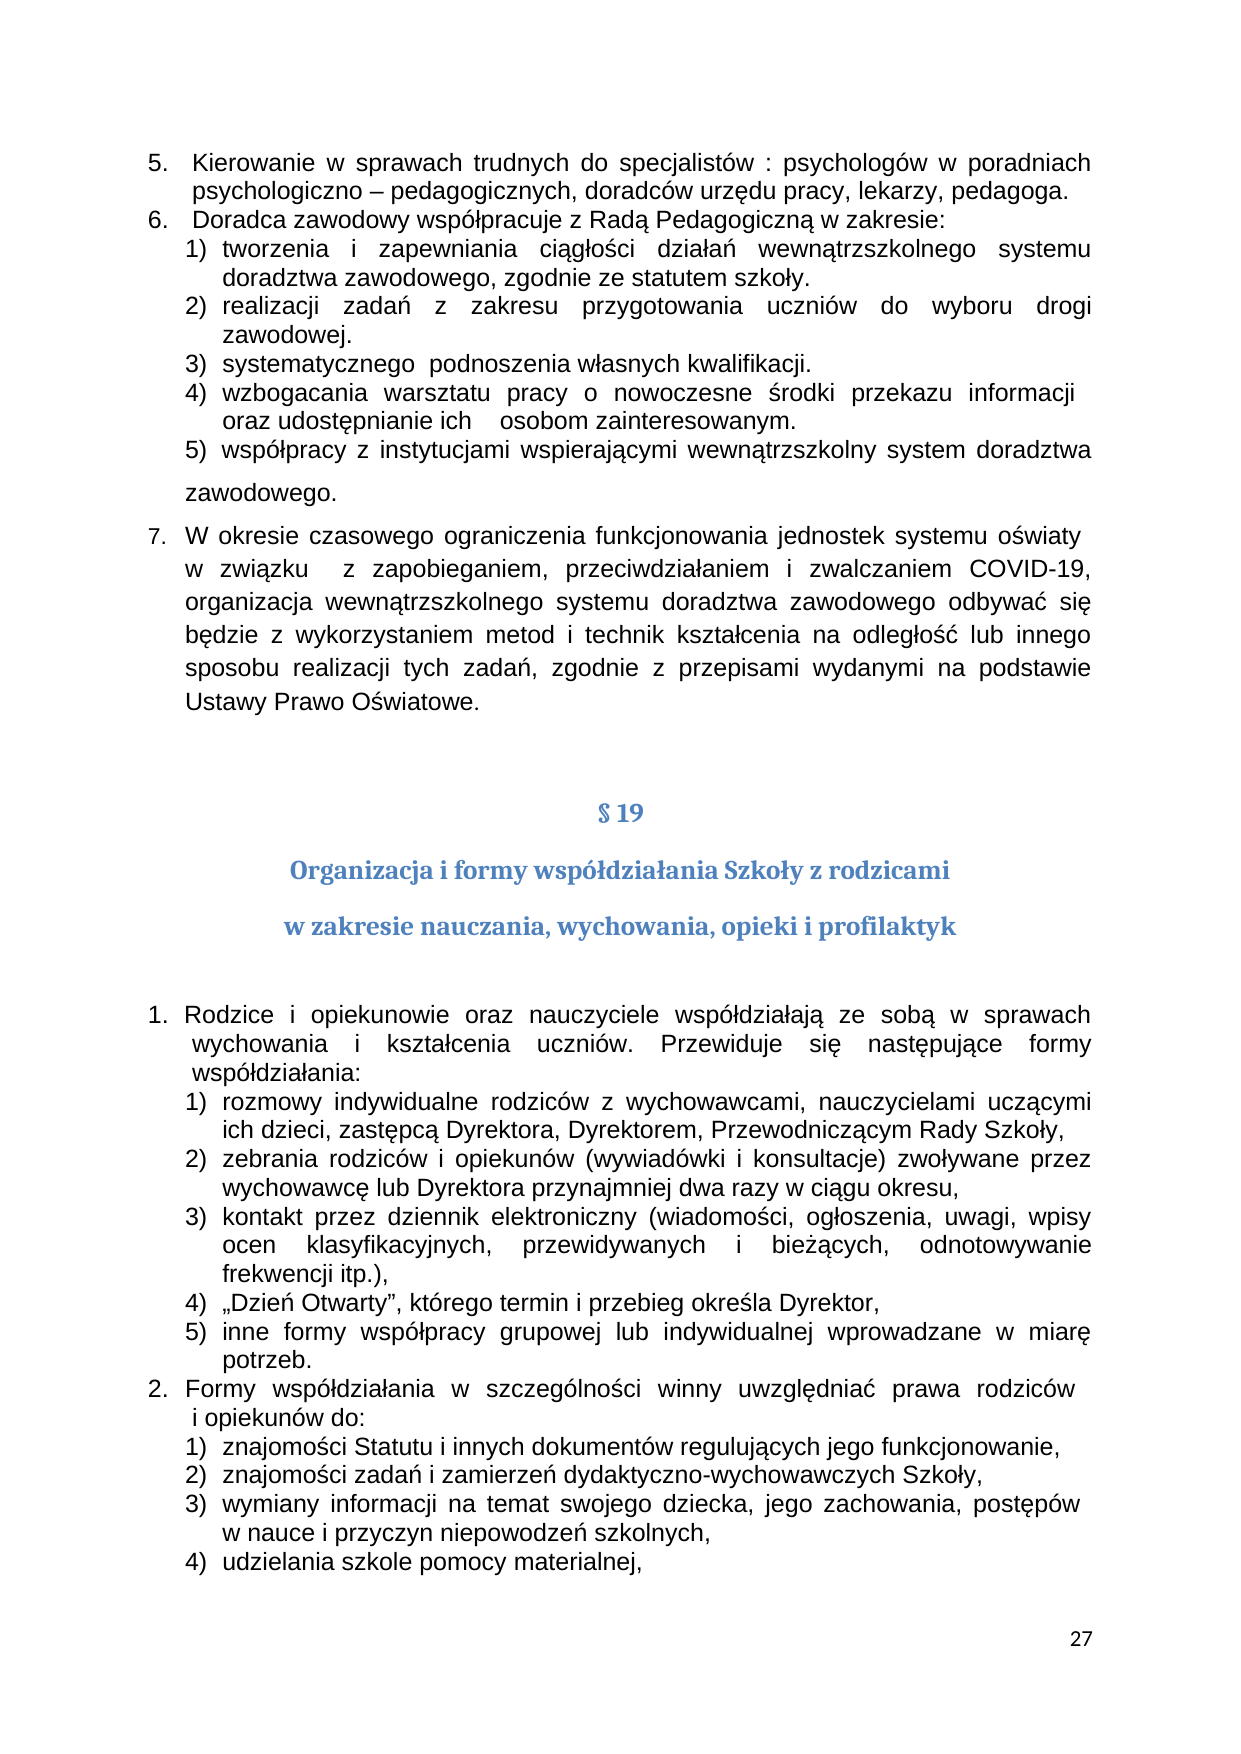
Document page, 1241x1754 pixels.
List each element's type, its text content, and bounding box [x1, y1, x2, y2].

list Doradca zawodowy współpracuje z Radą Pedagogiczną w zakresie: [148, 205, 1093, 234]
list wymiany informacji na temat swojego dziecka, jego zachowania, postępów w nauce i przyczyn niepowodzeń szkolnych, [185, 1489, 1093, 1546]
subtitle § 19 [148, 798, 1093, 829]
list udzielania szkole pomocy materialnej, [185, 1546, 1093, 1575]
list zebrania rodziców i opiekunów (wywiadówki i konsultacje) zwoływane przez wychowawcę lub Dyrektora przynajmniej dwa razy w ciągu okresu, [185, 1144, 1093, 1201]
list Kierowanie w sprawach trudnych do specjalistów : psychologów w poradniach psychologiczno – pedagogicznych, doradców urzędu pracy, lekarzy, pedagoga. [148, 148, 1093, 205]
list kontakt przez dziennik elektroniczny (wiadomości, ogłoszenia, uwagi, wpisy ocen klasyfikacyjnych, przewidywanych i bieżących, odnotowywanie frekwencji itp.), [185, 1201, 1093, 1288]
list znajomości zadań i zamierzeń dydaktyczno-wychowawczych Szkoły, [185, 1460, 1093, 1489]
text 1. Rodzice i opiekunowie oraz nauczyciele współdziałają ze sobą w sprawach wychowania i kształcenia uczniów. Przewiduje się następujące formy współdziałania: [148, 1000, 1093, 1086]
text 7. W okresie czasowego ograniczenia funkcjonowania jednostek systemu oświaty w związku z zapobieganiem, przeciwdziałaniem i zwalczaniem COVID-19, organizacja wewnątrzszkolnego systemu doradztwa zawodowego odbywać się będzie z wykorzystaniem metod i technik kształcenia na odległość lub innego sposobu realizacji tych zadań, zgodnie z przepisami wydanymi na podstawie Ustawy Prawo Oświatowe. [148, 521, 1093, 716]
subtitle Organizacja i formy współdziałania Szkoły z rodzicami [148, 855, 1093, 886]
text 5) współpracy z instytucjami wspierającymi wewnątrzszkolny system doradztwa zawodowego. [185, 435, 1093, 507]
text 2. Formy współdziałania w szczególności winny uwzględniać prawa rodziców i opiekunów do: [148, 1374, 1093, 1431]
list tworzenia i zapewniania ciągłości działań wewnątrzszkolnego systemu doradztwa zawodowego, zgodnie ze statutem szkoły. [185, 234, 1093, 291]
list wzbogacania warsztatu pracy o nowoczesne środki przekazu informacji oraz udostępnianie ich osobom zainteresowanym. [185, 378, 1093, 435]
list systematycznego podnoszenia własnych kwalifikacji. [185, 349, 1093, 378]
list „Dzień Otwarty”, którego termin i przebieg określa Dyrektor, [185, 1288, 1093, 1316]
list inne formy współpracy grupowej lub indywidualnej wprowadzane w miarę potrzeb. [185, 1316, 1093, 1374]
list rozmowy indywidualne rodziców z wychowawcami, nauczycielami uczącymi ich dzieci, zastępcą Dyrektora, Dyrektorem, Przewodniczącym Rady Szkoły, [185, 1086, 1093, 1144]
list realizacji zadań z zakresu przygotowania uczniów do wyboru drogi zawodowej. [185, 291, 1093, 349]
list znajomości Statutu i innych dokumentów regulujących jego funkcjonowanie, [185, 1431, 1093, 1460]
subtitle w zakresie nauczania, wychowania, opieki i profilaktyk [148, 911, 1093, 943]
